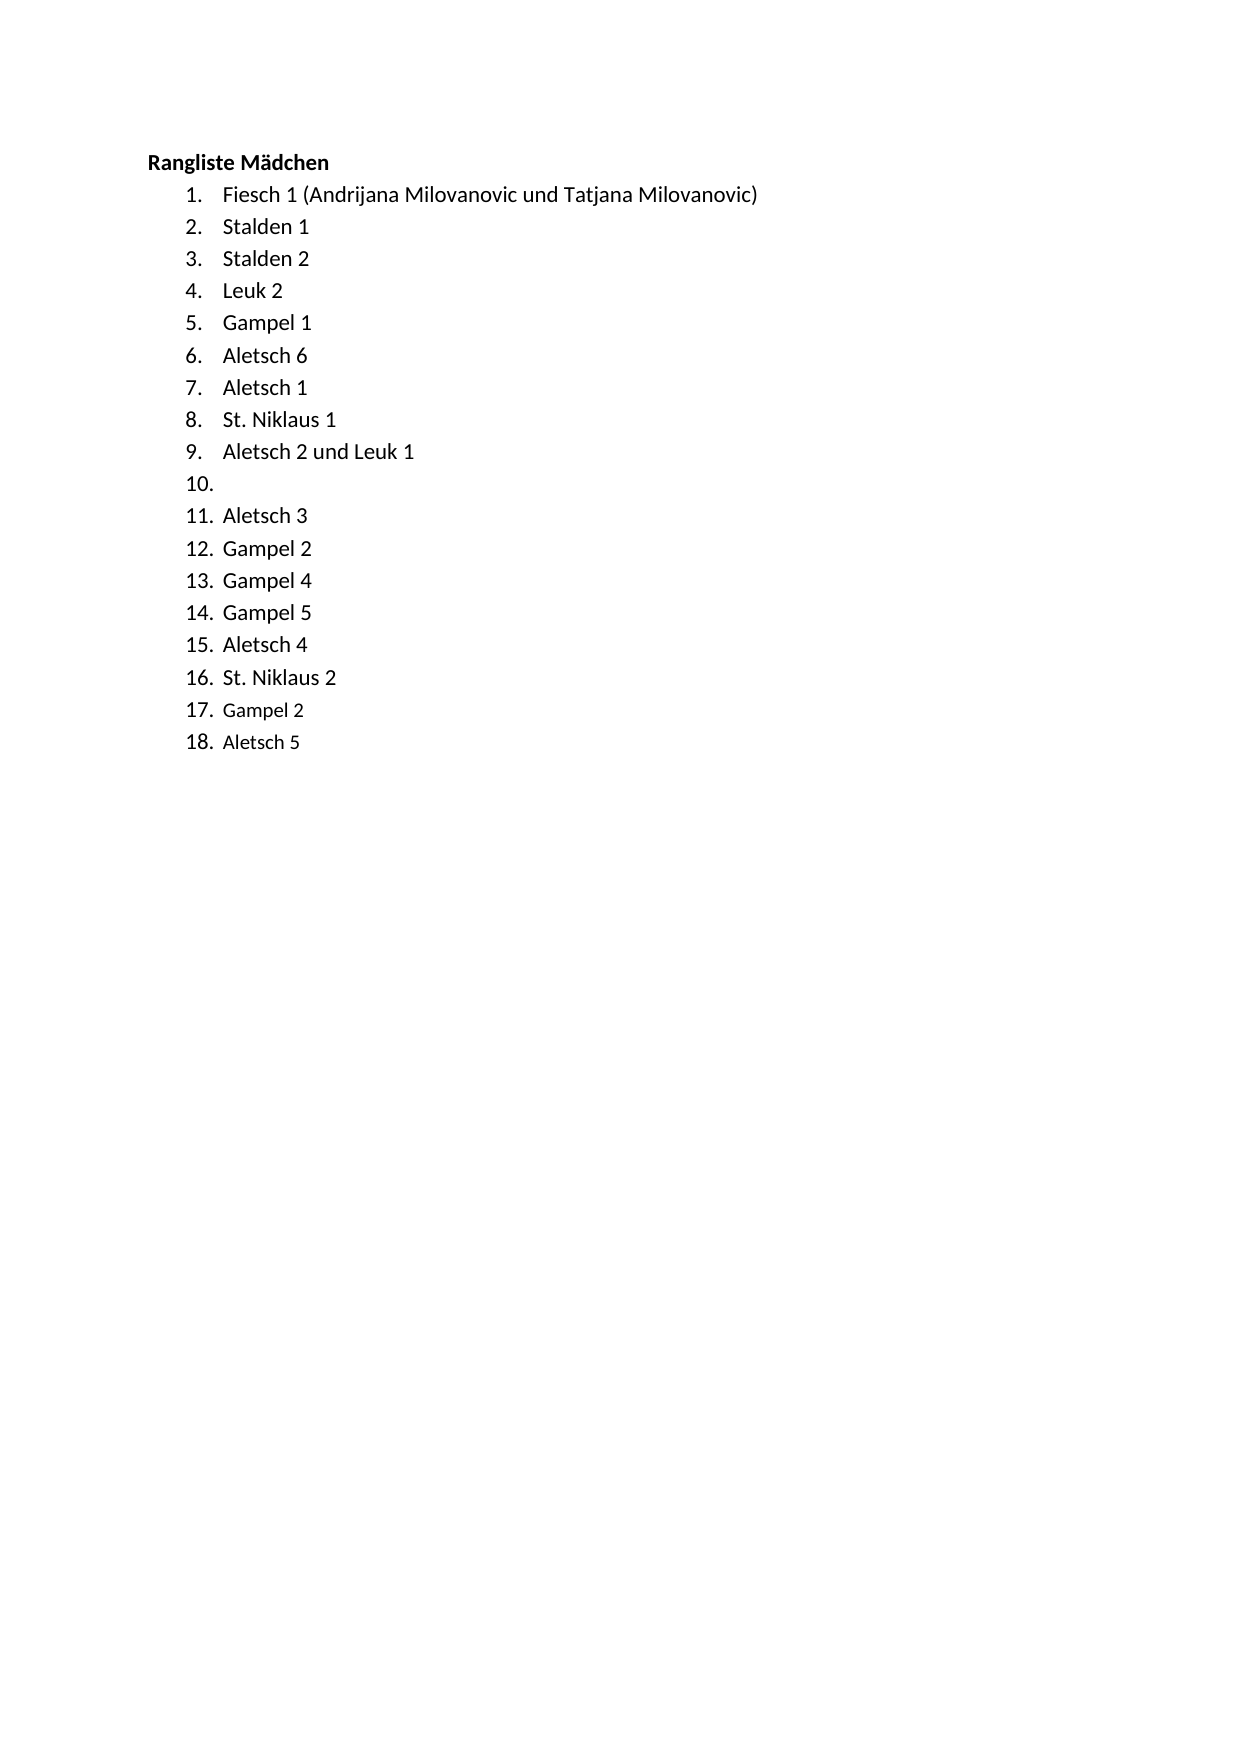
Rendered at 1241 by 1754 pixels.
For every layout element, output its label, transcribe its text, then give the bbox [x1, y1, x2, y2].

list Aletsch 6 [185, 341, 1093, 369]
list Gampel 2 [185, 534, 1093, 562]
list Gampel 5 [185, 598, 1093, 626]
list Gampel 2 [185, 695, 1093, 723]
text Rangliste Mädchen [148, 148, 1093, 176]
list Aletsch 4 [185, 630, 1093, 658]
list Stalden 2 [185, 244, 1093, 272]
list Leuk 2 [185, 276, 1093, 304]
list Fiesch 1 (Andrijana Milovanovic und Tatjana Milovanovic) [185, 180, 1093, 208]
list St. Niklaus 1 [185, 405, 1093, 433]
list Gampel 4 [185, 566, 1093, 594]
list Aletsch 2 und Leuk 1 [185, 437, 1093, 465]
list Aletsch 1 [185, 373, 1093, 401]
list Gampel 1 [185, 308, 1093, 337]
list Aletsch 3 [185, 502, 1093, 530]
list Stalden 1 [185, 212, 1093, 240]
list St. Niklaus 2 [185, 663, 1093, 691]
list Aletsch 5 [185, 727, 1093, 755]
